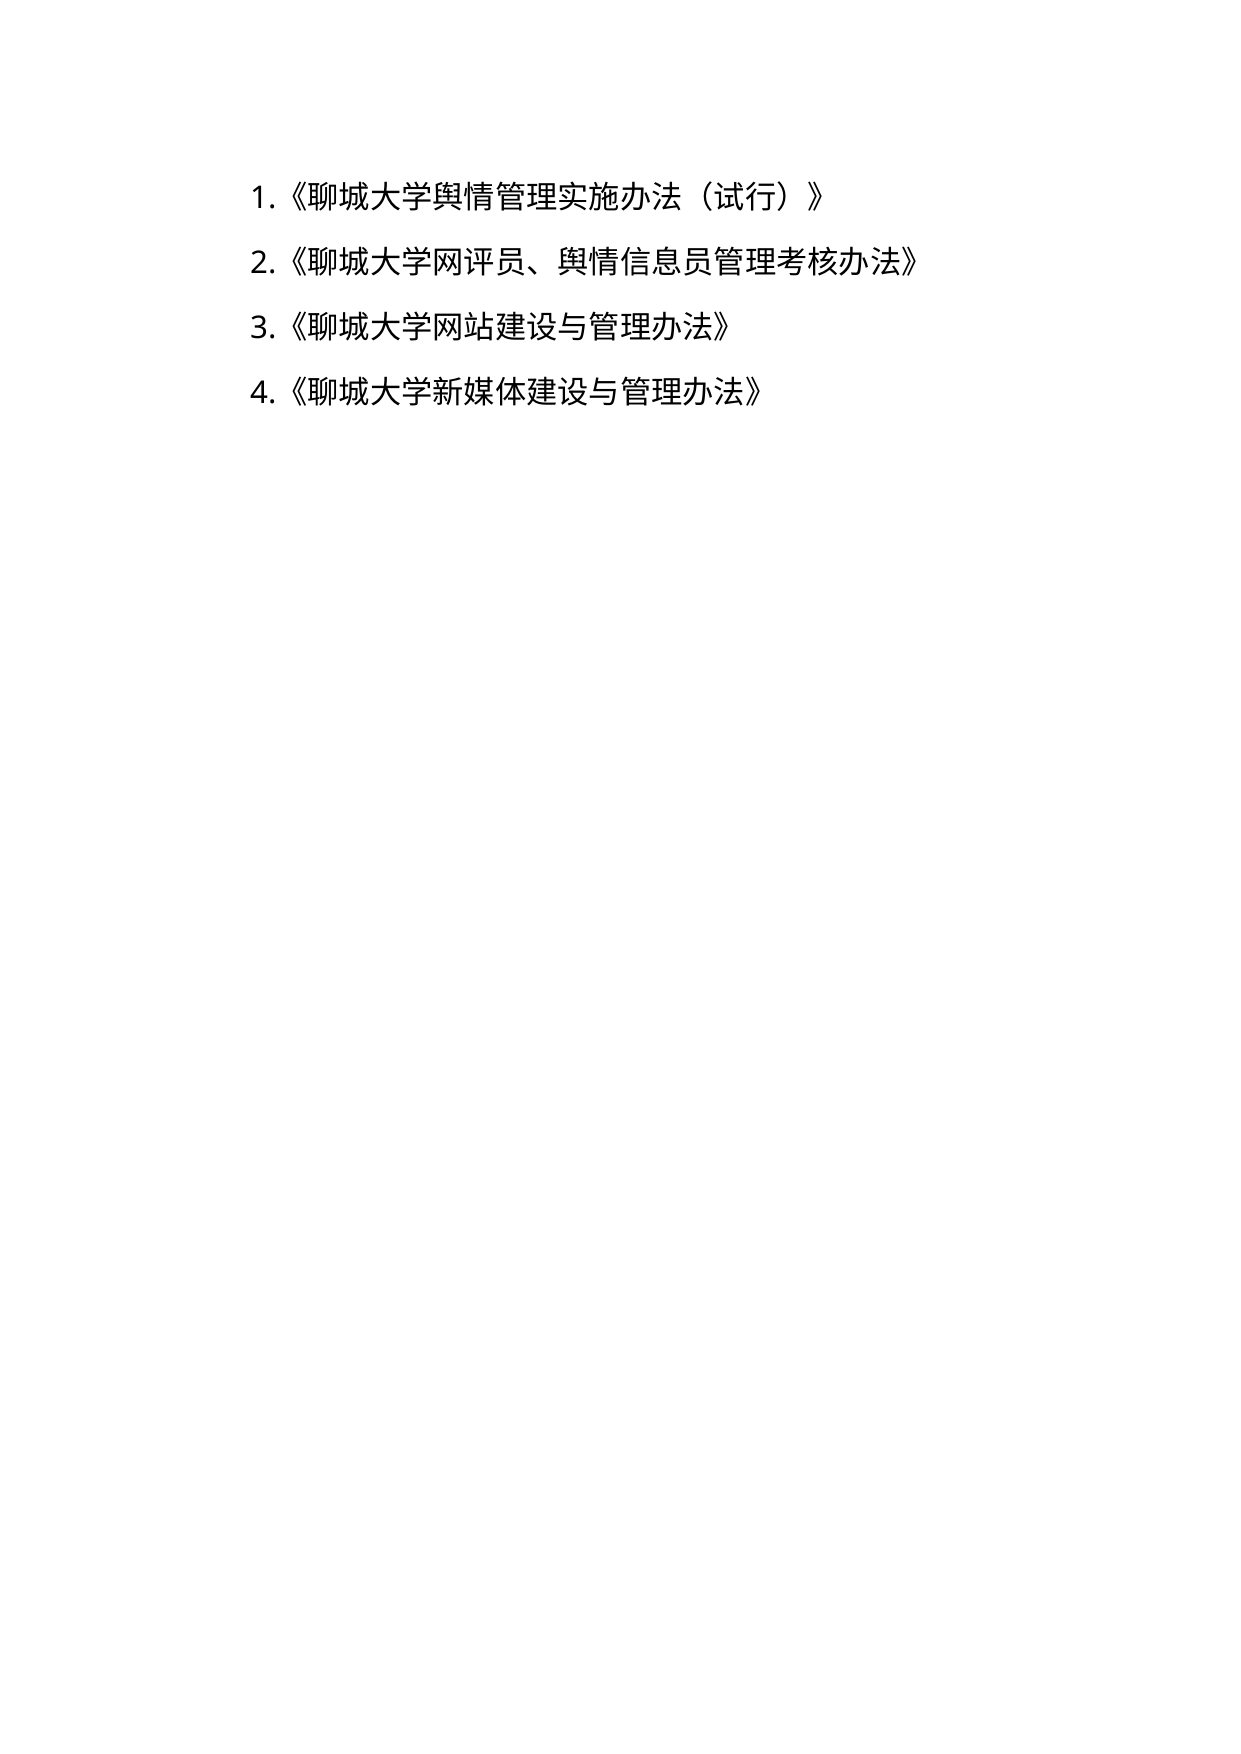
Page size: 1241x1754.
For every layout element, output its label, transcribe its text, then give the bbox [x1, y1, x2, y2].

text 3.《聊城大学网站建设与管理办法》 [250, 292, 1053, 357]
text 1.《聊城大学舆情管理实施办法（试行）》 [250, 162, 1053, 227]
text 2.《聊城大学网评员、舆情信息员管理考核办法》 [250, 227, 1053, 292]
text 4.《聊城大学新媒体建设与管理办法》 [250, 357, 1053, 422]
